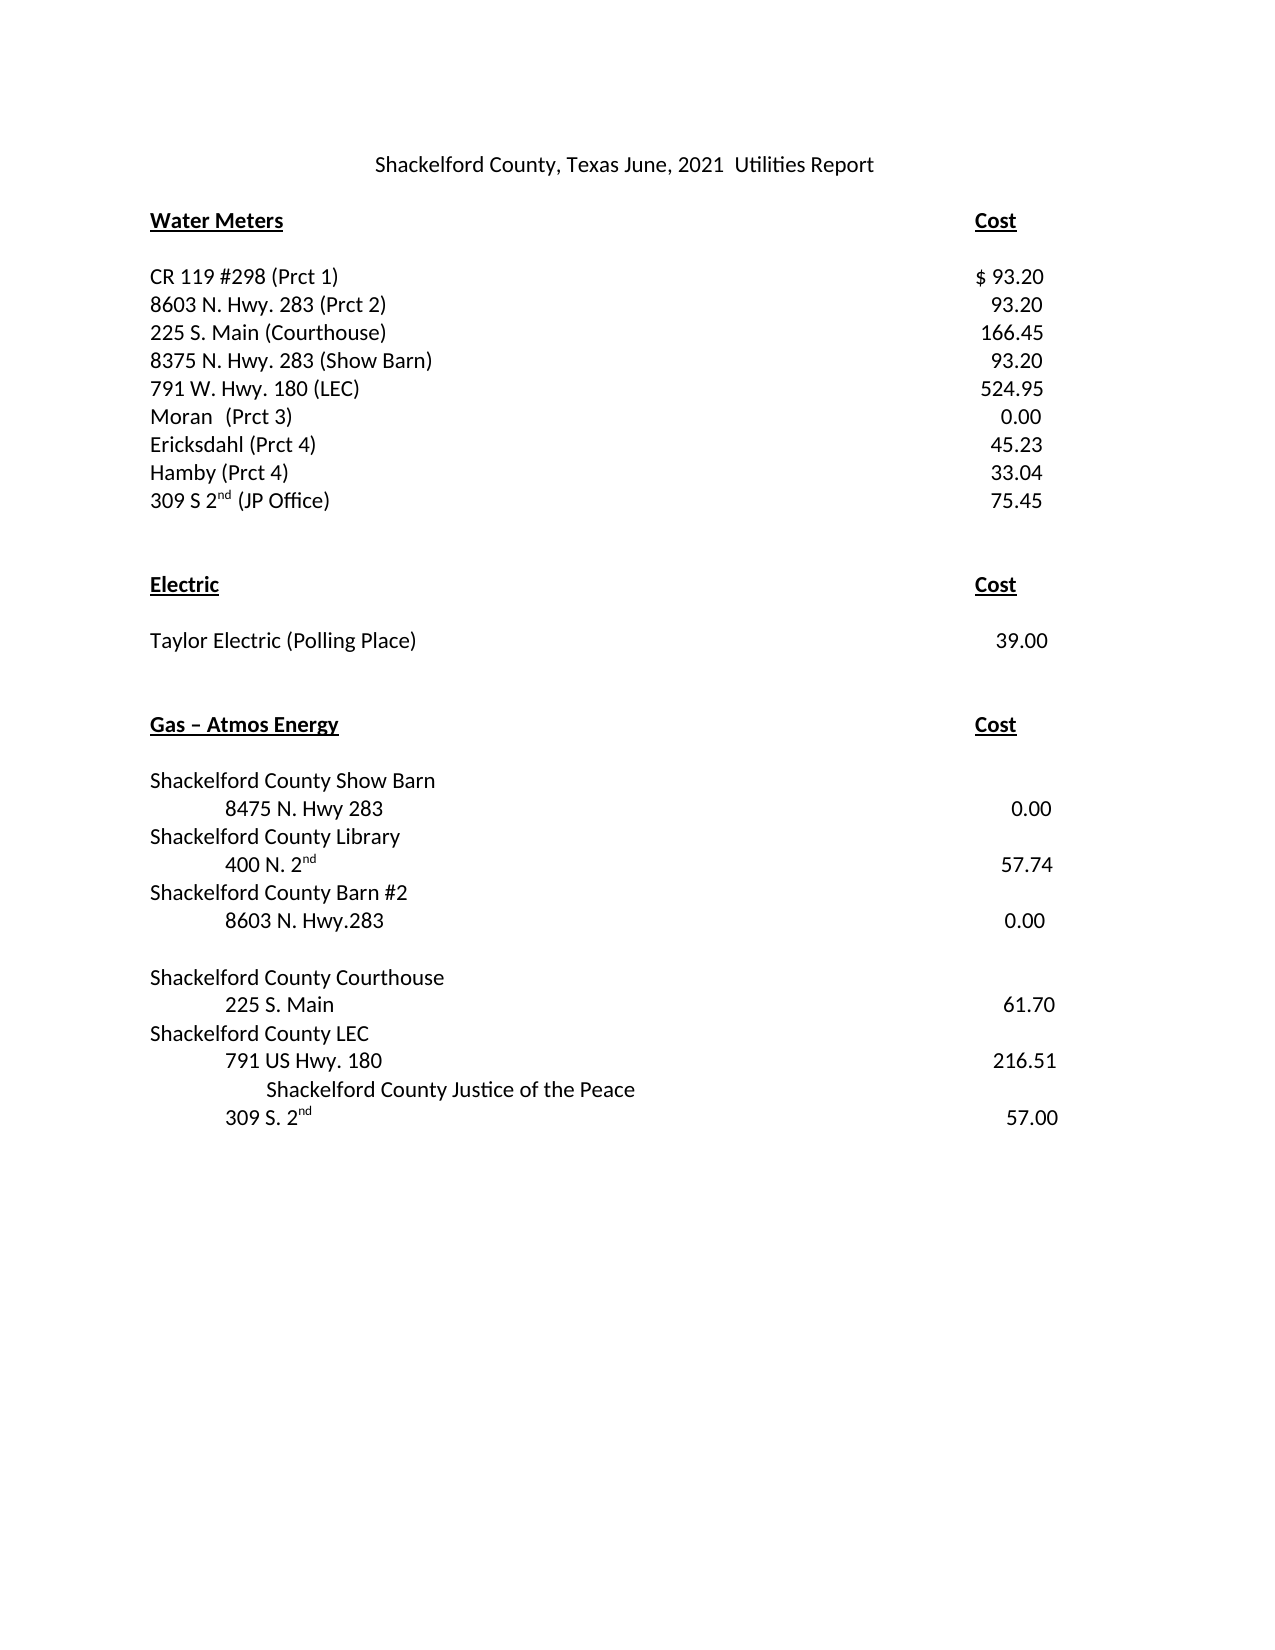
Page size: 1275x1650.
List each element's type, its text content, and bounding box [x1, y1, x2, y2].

text Shackelford County, Texas June, 2021 Utilities Report [300, 150, 1125, 178]
text Moran (Prct 3) 0.00 [150, 402, 1125, 430]
text 791 US Hwy. 180 216.51 Shackelford County Justice of the Peace [150, 1047, 1125, 1103]
text Shackelford County Show Barn [150, 766, 1125, 794]
text 8603 N. Hwy. 283 (Prct 2) 93.20 [150, 290, 1125, 318]
text Shackelford County Barn #2 [150, 878, 1125, 907]
text Shackelford County Courthouse [150, 963, 1125, 991]
text Shackelford County LEC [150, 1019, 1125, 1047]
text 225 S. Main 61.70 [150, 991, 1125, 1019]
text 8475 N. Hwy 283 0.00 [150, 794, 1125, 822]
text Shackelford County Library [150, 822, 1125, 851]
text 309 S 2nd (JP Office) 75.45 [150, 486, 1125, 514]
text Ericksdahl (Prct 4) 45.23 [150, 430, 1125, 458]
text 225 S. Main (Courthouse) 166.45 8375 N. Hwy. 283 (Show Barn) 93.20 [150, 318, 1125, 374]
text Water Meters Cost [150, 206, 1125, 234]
text Hamby (Prct 4) 33.04 [150, 458, 1125, 486]
text 309 S. 2nd 57.00 [150, 1103, 1125, 1131]
text Gas – Atmos Energy Cost [150, 710, 1125, 738]
text 400 N. 2nd 57.74 [150, 851, 1125, 878]
text CR 119 #298 (Prct 1) $ 93.20 [150, 262, 1125, 290]
text 791 W. Hwy. 180 (LEC) 524.95 [150, 374, 1125, 402]
text Electric Cost [150, 570, 1125, 598]
text Taylor Electric (Polling Place) 39.00 [150, 626, 1125, 654]
text 8603 N. Hwy.283 0.00 [150, 907, 1125, 963]
